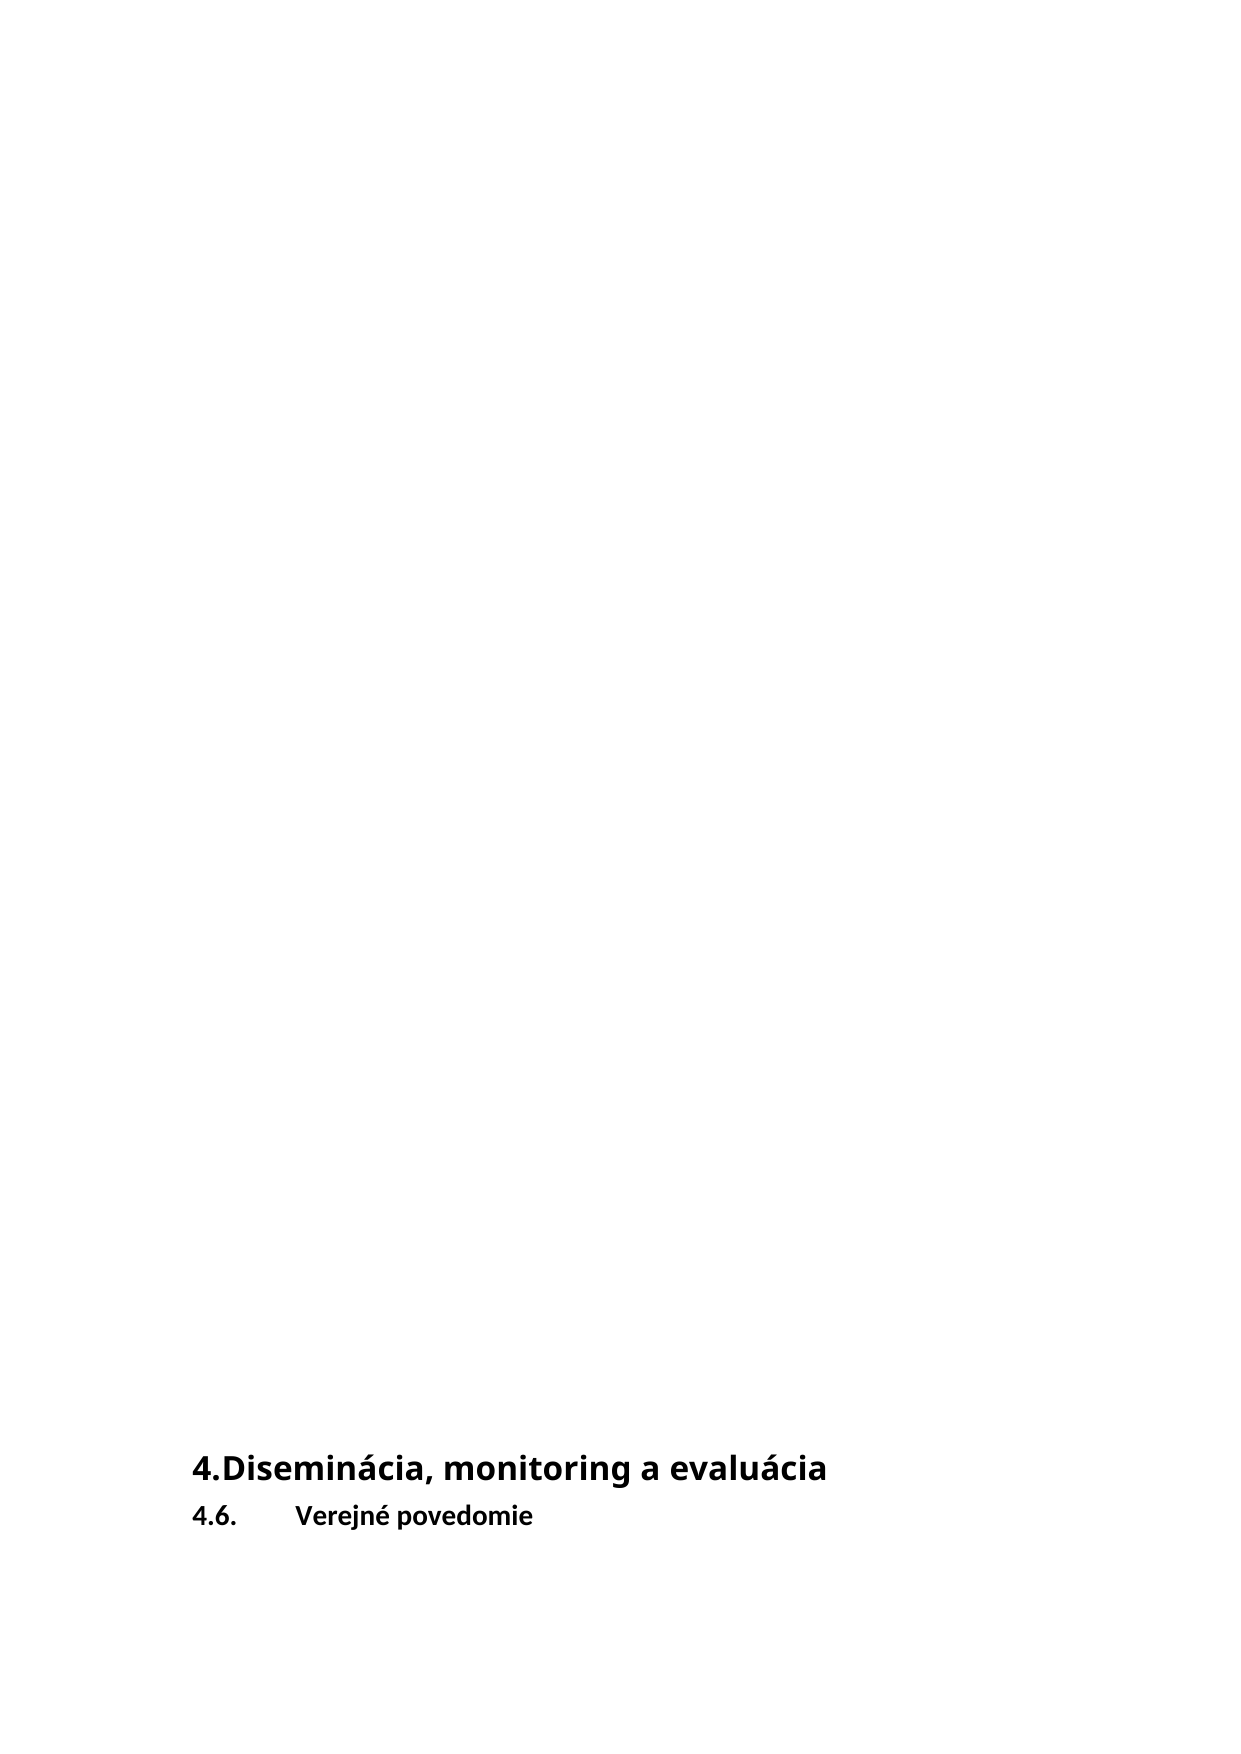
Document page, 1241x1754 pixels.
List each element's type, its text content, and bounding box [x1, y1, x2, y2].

list Verejné povedomie [192, 1497, 1093, 1533]
list Diseminácia, monitoring a evaluácia [192, 1445, 1093, 1490]
